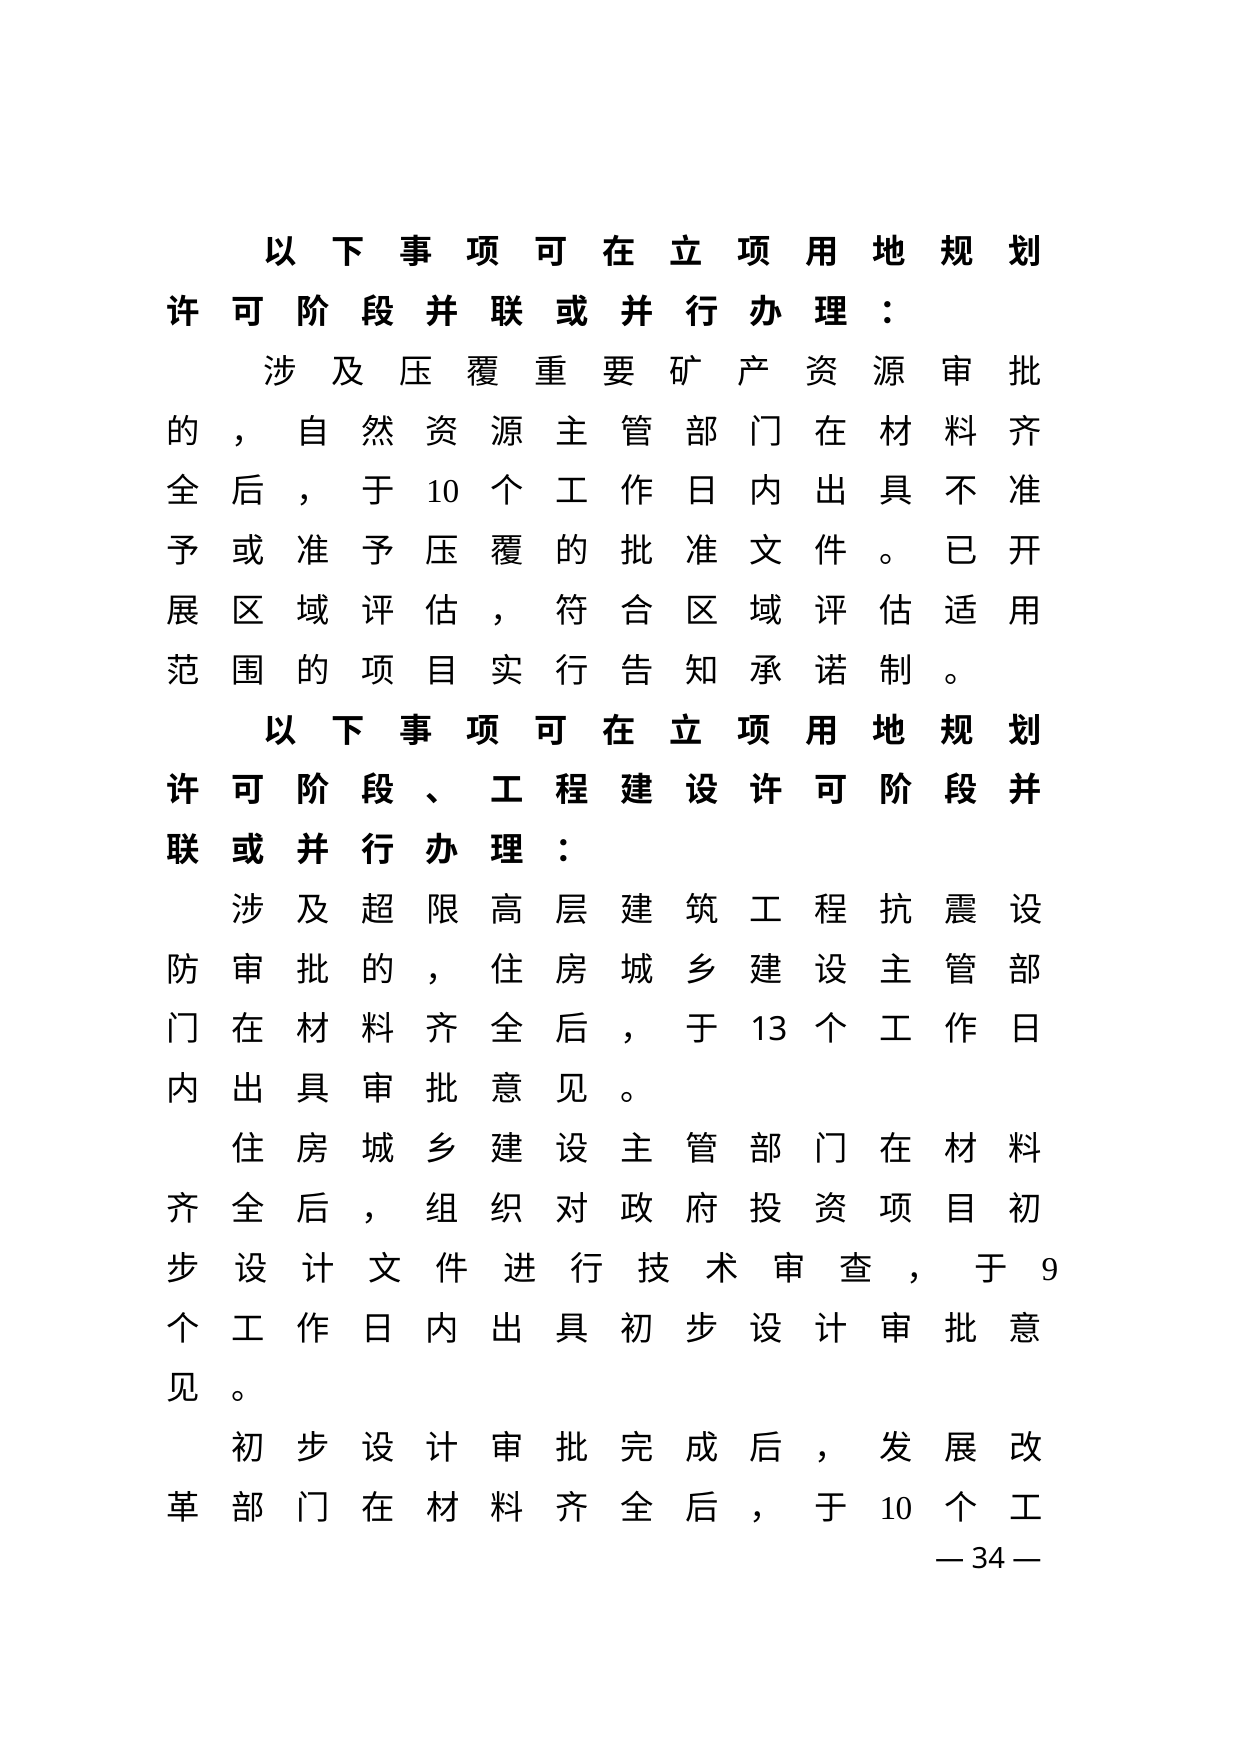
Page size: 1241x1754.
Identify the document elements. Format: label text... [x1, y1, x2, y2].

text 涉及压覆重要矿产资源审批的，自然资源主管部门在材料齐全后，于10个工作日内出具不准予或准予压覆的批准文件。已开展区域评估，符合区域评估适用范围的项目实行告知承诺制。 [167, 339, 1074, 698]
text 涉及超限高层建筑工程抗震设防审批的，住房城乡建设主管部门在材料齐全后，于13个工作日内出具审批意见。 [167, 877, 1074, 1116]
text 以下事项可在立项用地规划许可阶段、工程建设许可阶段并联或并行办理： [167, 698, 1074, 877]
text 住房城乡建设主管部门在材料齐全后，组织对政府投资项目初步设计文件进行技术审查，于9个工作日内出具初步设计审批意见。 [167, 1116, 1074, 1415]
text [167, 1415, 1074, 1535]
text 以下事项可在立项用地规划许可阶段并联或并行办理： [167, 219, 1074, 339]
